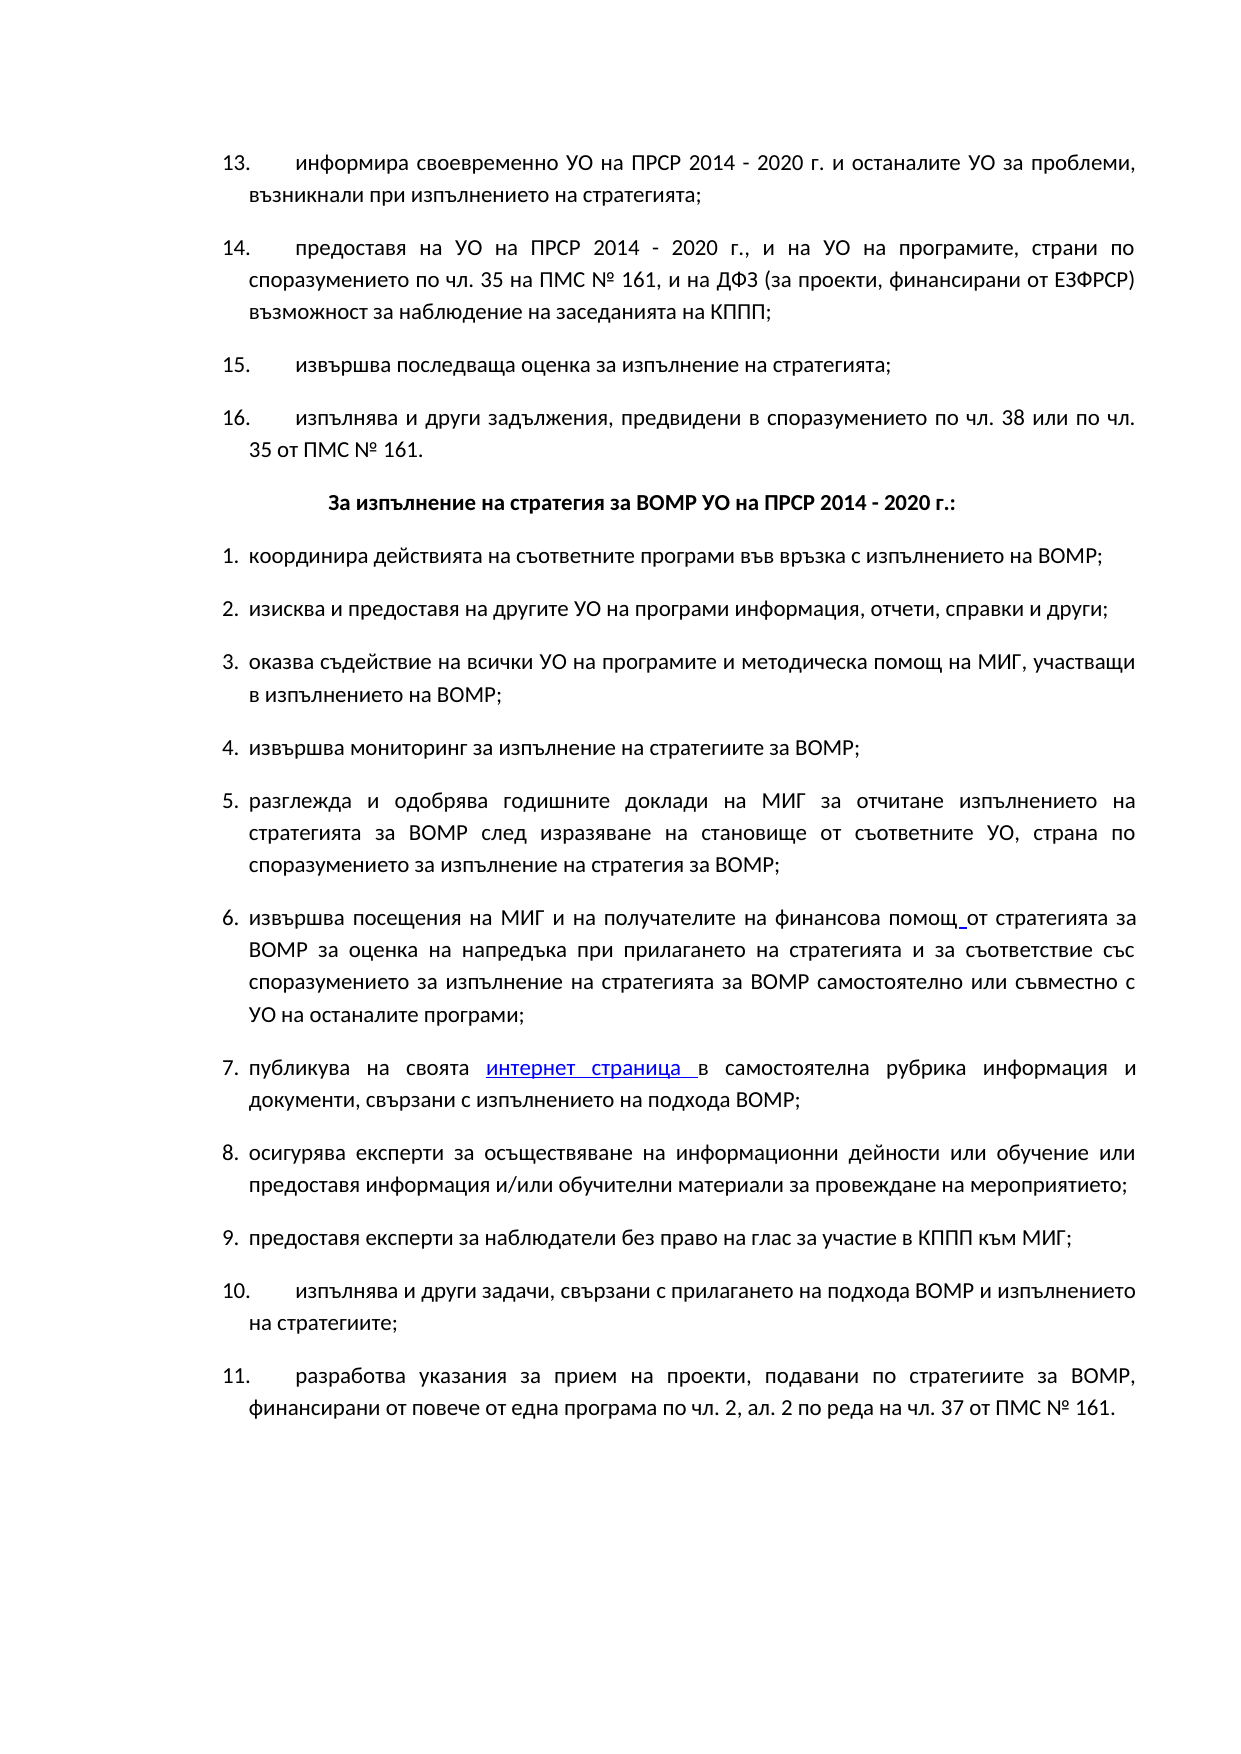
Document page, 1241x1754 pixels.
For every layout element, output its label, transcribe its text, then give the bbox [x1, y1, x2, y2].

list осигурява експерти за осъществяване на информационни дейности или обучение или предоставя информация и/или обучителни материали за провеждане на мероприятието; [222, 1138, 1137, 1198]
list информира своевременно УО на ПРСР 2014 - 2020 г. и останалите УО за проблеми, възникнали при изпълнението на стратегията; [222, 148, 1137, 208]
text За изпълнение на стратегия за ВОМР УО на ПРСР 2014 - 2020 г.: [148, 488, 1137, 516]
list предоставя на УО на ПРСР 2014 - 2020 г., и на УО на програмите, страни по споразумението по чл. 35 на ПМС № 161, и на ДФЗ (за проекти, финансирани от ЕЗФРСР) възможност за наблюдение на заседанията на КППП; [222, 233, 1137, 325]
list извършва посещения на МИГ и на получателите на финансова помощ от стратегията за ВОМР за оценка на напредъка при прилагането на стратегията и за съответствие със споразумението за изпълнение на стратегията за ВОМР самостоятелно или съвместно с УО на останалите програми; [222, 903, 1137, 1028]
list разработва указания за прием на проекти, подавани по стратегиите за ВОМР, финансирани от повече от една програма по чл. 2, ал. 2 по реда на чл. 37 от ПМС № 161. [222, 1361, 1137, 1422]
list предоставя експерти за наблюдатели без право на глас за участие в КППП към МИГ; [222, 1223, 1137, 1251]
list извършва последваща оценка за изпълнение на стратегията; [222, 350, 1137, 378]
list изпълнява и други задачи, свързани с прилагането на подхода ВОМР и изпълнението на стратегиите; [222, 1276, 1137, 1336]
list координира действията на съответните програми във връзка с изпълнението на ВОМР; [222, 541, 1137, 569]
list разглежда и одобрява годишните доклади на МИГ за отчитане изпълнението на стратегията за ВОМР след изразяване на становище от съответните УО, страна по споразумението за изпълнение на стратегия за ВОМР; [222, 786, 1137, 878]
list изисква и предоставя на другите УО на програми информация, отчети, справки и други; [222, 594, 1137, 622]
list публикува на своята интернет страница в самостоятелна рубрика информация и документи, свързани с изпълнението на подхода ВОМР; [222, 1053, 1137, 1113]
list изпълнява и други задължения, предвидени в споразумението по чл. 38 или по чл. 35 от ПМС № 161. [222, 403, 1137, 463]
list оказва съдействие на всички УО на програмите и методическа помощ на МИГ, участващи в изпълнението на ВОМР; [222, 647, 1137, 708]
list извършва мониторинг за изпълнение на стратегиите за ВОМР; [222, 733, 1137, 761]
